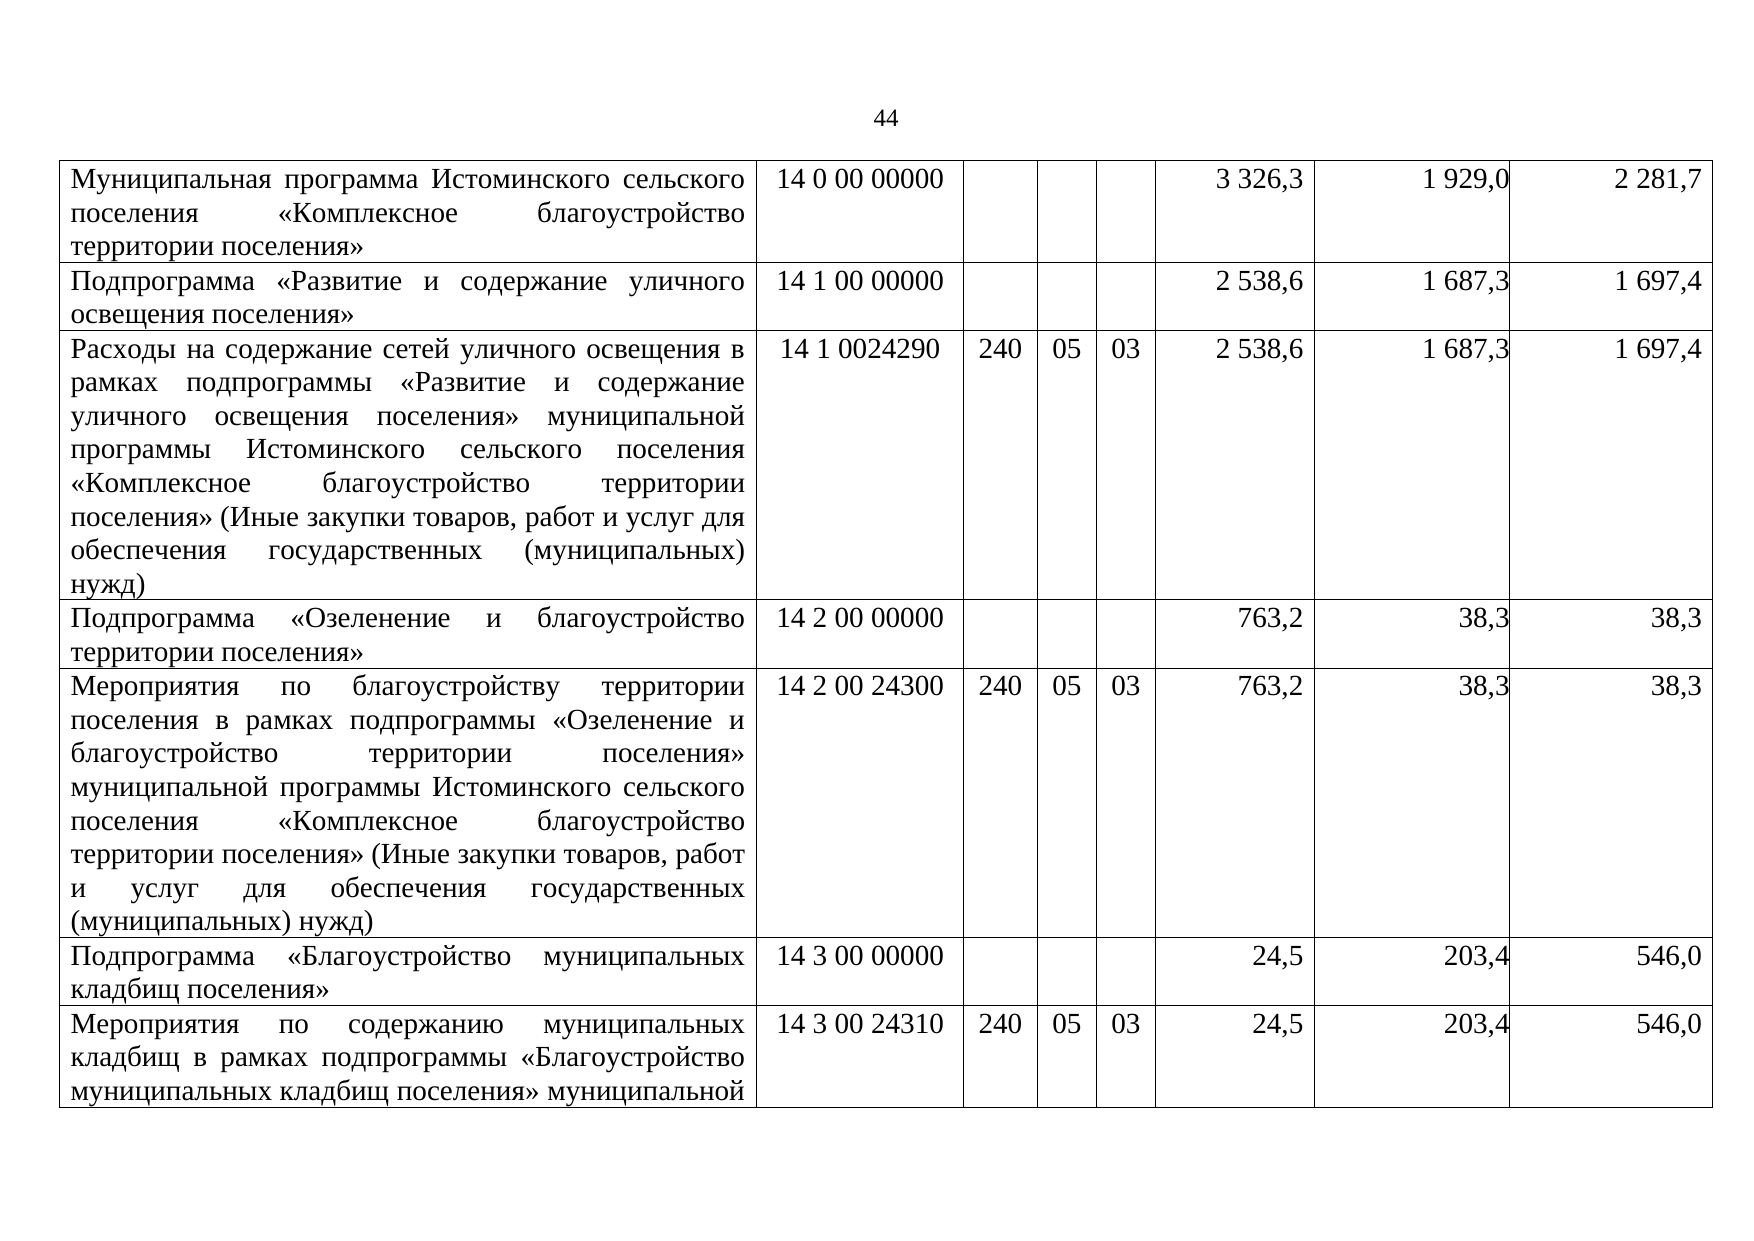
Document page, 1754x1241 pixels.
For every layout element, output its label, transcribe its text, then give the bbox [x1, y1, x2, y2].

table_cell 03 [1097, 669, 1155, 937]
table_cell 240 [964, 669, 1036, 937]
table_cell 3 326,3 [1156, 161, 1314, 262]
table_cell 203,4 [1315, 938, 1509, 1005]
table_cell 14 1 00 00000 [757, 263, 963, 330]
table_cell [1097, 938, 1155, 1005]
table_cell 38,3 [1510, 669, 1712, 937]
table_cell [1037, 263, 1096, 330]
table_cell 1 697,4 [1510, 331, 1712, 599]
table_cell 24,5 [1156, 938, 1314, 1005]
table_cell 38,3 [1315, 600, 1509, 667]
table_cell 546,0 [1510, 1006, 1712, 1107]
table_cell 05 [1037, 331, 1096, 599]
table_cell 05 [1037, 1006, 1096, 1107]
table_cell 24,5 [1156, 1006, 1314, 1107]
table_cell 03 [1097, 331, 1155, 599]
table_cell 1 697,4 [1510, 263, 1712, 330]
table_cell [1037, 938, 1096, 1005]
table_cell 203,4 [1315, 1006, 1509, 1107]
table_cell 546,0 [1510, 938, 1712, 1005]
table_cell [1037, 600, 1096, 667]
table_cell [1097, 263, 1155, 330]
table_cell 2 281,7 [1510, 161, 1712, 262]
table_cell 14 2 00 24300 [757, 669, 963, 937]
table_cell 38,3 [1315, 669, 1509, 937]
table_cell 14 3 00 00000 [757, 938, 963, 1005]
table_cell [1097, 600, 1155, 667]
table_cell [60, 1006, 756, 1107]
table_cell 05 [1037, 669, 1096, 937]
table_cell [964, 263, 1036, 330]
table_cell 14 2 00 00000 [757, 600, 963, 667]
table_cell Подпрограмма «Озеленение и благоустройство территории поселения» [60, 600, 756, 667]
table_cell Муниципальная программа Истоминского сельского поселения «Комплексное благоустройство территории поселения» [60, 161, 756, 262]
table_cell 240 [964, 1006, 1036, 1107]
table_cell [1097, 161, 1155, 262]
table_cell 1 929,0 [1315, 161, 1509, 262]
table_cell 14 3 00 24310 [757, 1006, 963, 1107]
table_cell 14 1 0024290 [757, 331, 963, 599]
table_cell [964, 161, 1036, 262]
table_cell Мероприятия по благоустройству территории поселения в рамках подпрограммы «Озеленение и благоустройство территории поселения» муниципальной программы Истоминского сельского поселения «Комплексное благоустройство территории поселения» (Иные закупки товаров, работ и услуг для обеспечения государственных (муниципальных) нужд) [60, 669, 756, 937]
table_cell Подпрограмма «Развитие и содержание уличного освещения поселения» [60, 263, 756, 330]
table_cell 240 [964, 331, 1036, 599]
table_cell 763,2 [1156, 600, 1314, 667]
table_cell 38,3 [1510, 600, 1712, 667]
table_cell 14 0 00 00000 [757, 161, 963, 262]
table_cell 03 [1097, 1006, 1155, 1107]
table_cell 1 687,3 [1315, 331, 1509, 599]
table_cell [964, 600, 1036, 667]
table_cell 2 538,6 [1156, 263, 1314, 330]
table_cell 2 538,6 [1156, 331, 1314, 599]
table_cell 763,2 [1156, 669, 1314, 937]
table_cell [964, 938, 1036, 1005]
table_cell Подпрограмма «Благоустройство муниципальных кладбищ поселения» [60, 938, 756, 1005]
table_cell Расходы на содержание сетей уличного освещения в рамках подпрограммы «Развитие и содержание уличного освещения поселения» муниципальной программы Истоминского сельского поселения «Комплексное благоустройство территории поселения» (Иные закупки товаров, работ и услуг для обеспечения государственных (муниципальных) нужд) [60, 331, 756, 599]
table_cell 1 687,3 [1315, 263, 1509, 330]
table_cell [1037, 161, 1096, 262]
